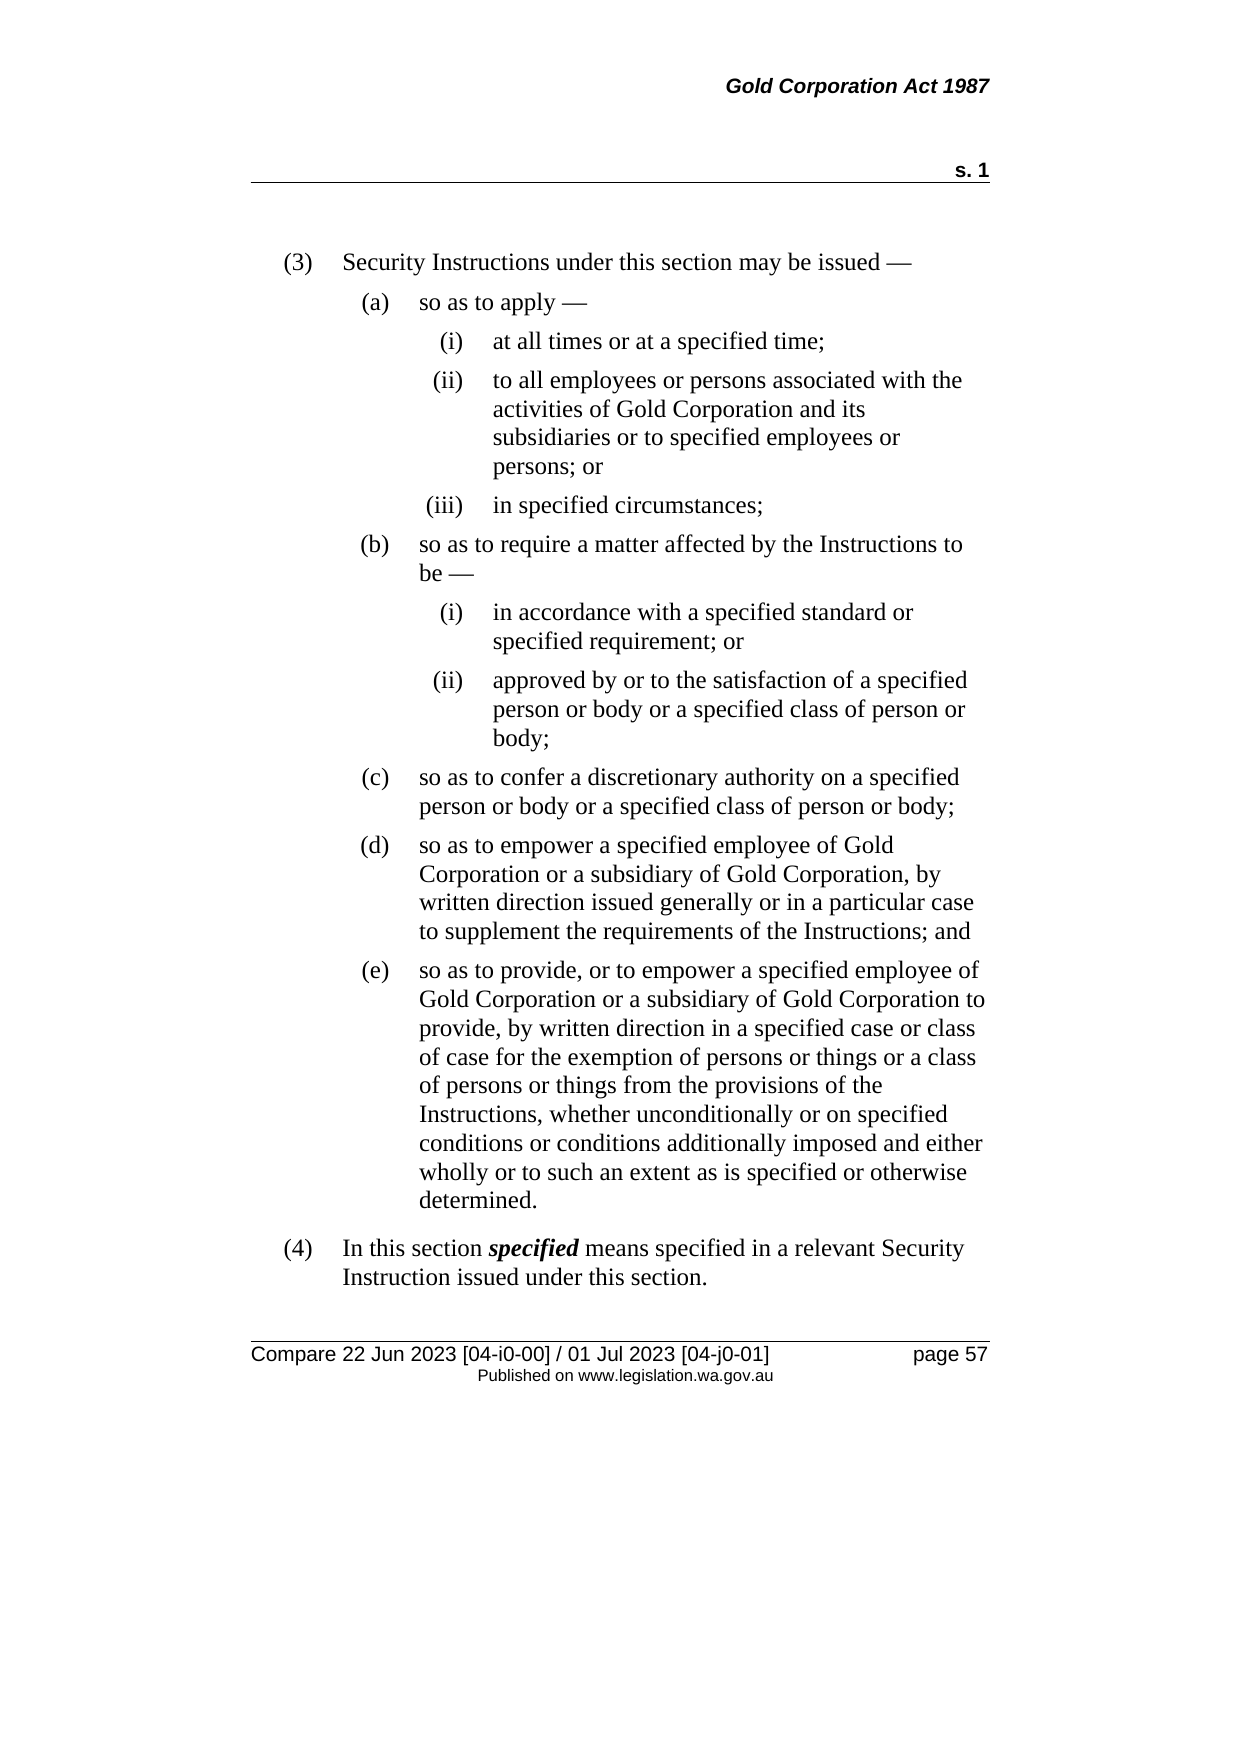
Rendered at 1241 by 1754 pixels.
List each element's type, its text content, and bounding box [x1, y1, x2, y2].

text (e) so as to provide, or to empower a specified employee of Gold Corporation or a subsidiary of Gold Corporation to provide, by written direction in a specified case or class of case for the exemption of persons or things or a class of persons or things from the provisions of the Instructions, whether unconditionally or on specified conditions or conditions additionally imposed and either wholly or to such an extent as is specified or otherwise determined. [251, 955, 990, 1214]
text (i) at all times or at a specified time; [251, 326, 990, 354]
text (i) in accordance with a specified standard or specified requirement; or [251, 597, 990, 655]
text (3) Security Instructions under this section may be issued — [251, 247, 990, 276]
text (b) so as to require a matter affected by the Instructions to be — [251, 529, 990, 587]
text (c) so as to confer a discretionary authority on a specified person or body or a specified class of person or body; [251, 762, 990, 819]
text (ii) approved by or to the satisfaction of a specified person or body or a specified class of person or body; [251, 665, 990, 752]
text (iii) in specified circumstances; [251, 490, 990, 519]
text (4) In this section specified means specified in a relevant Security Instruction issued under this section. [251, 1233, 990, 1290]
text (a) so as to apply — [251, 287, 990, 315]
text (ii) to all employees or persons associated with the activities of Gold Corporation and its subsidiaries or to specified employees or persons; or [251, 365, 990, 480]
text (d) so as to empower a specified employee of Gold Corporation or a subsidiary of Gold Corporation, by written direction issued generally or in a particular case to supplement the requirements of the Instructions; and [251, 830, 990, 945]
